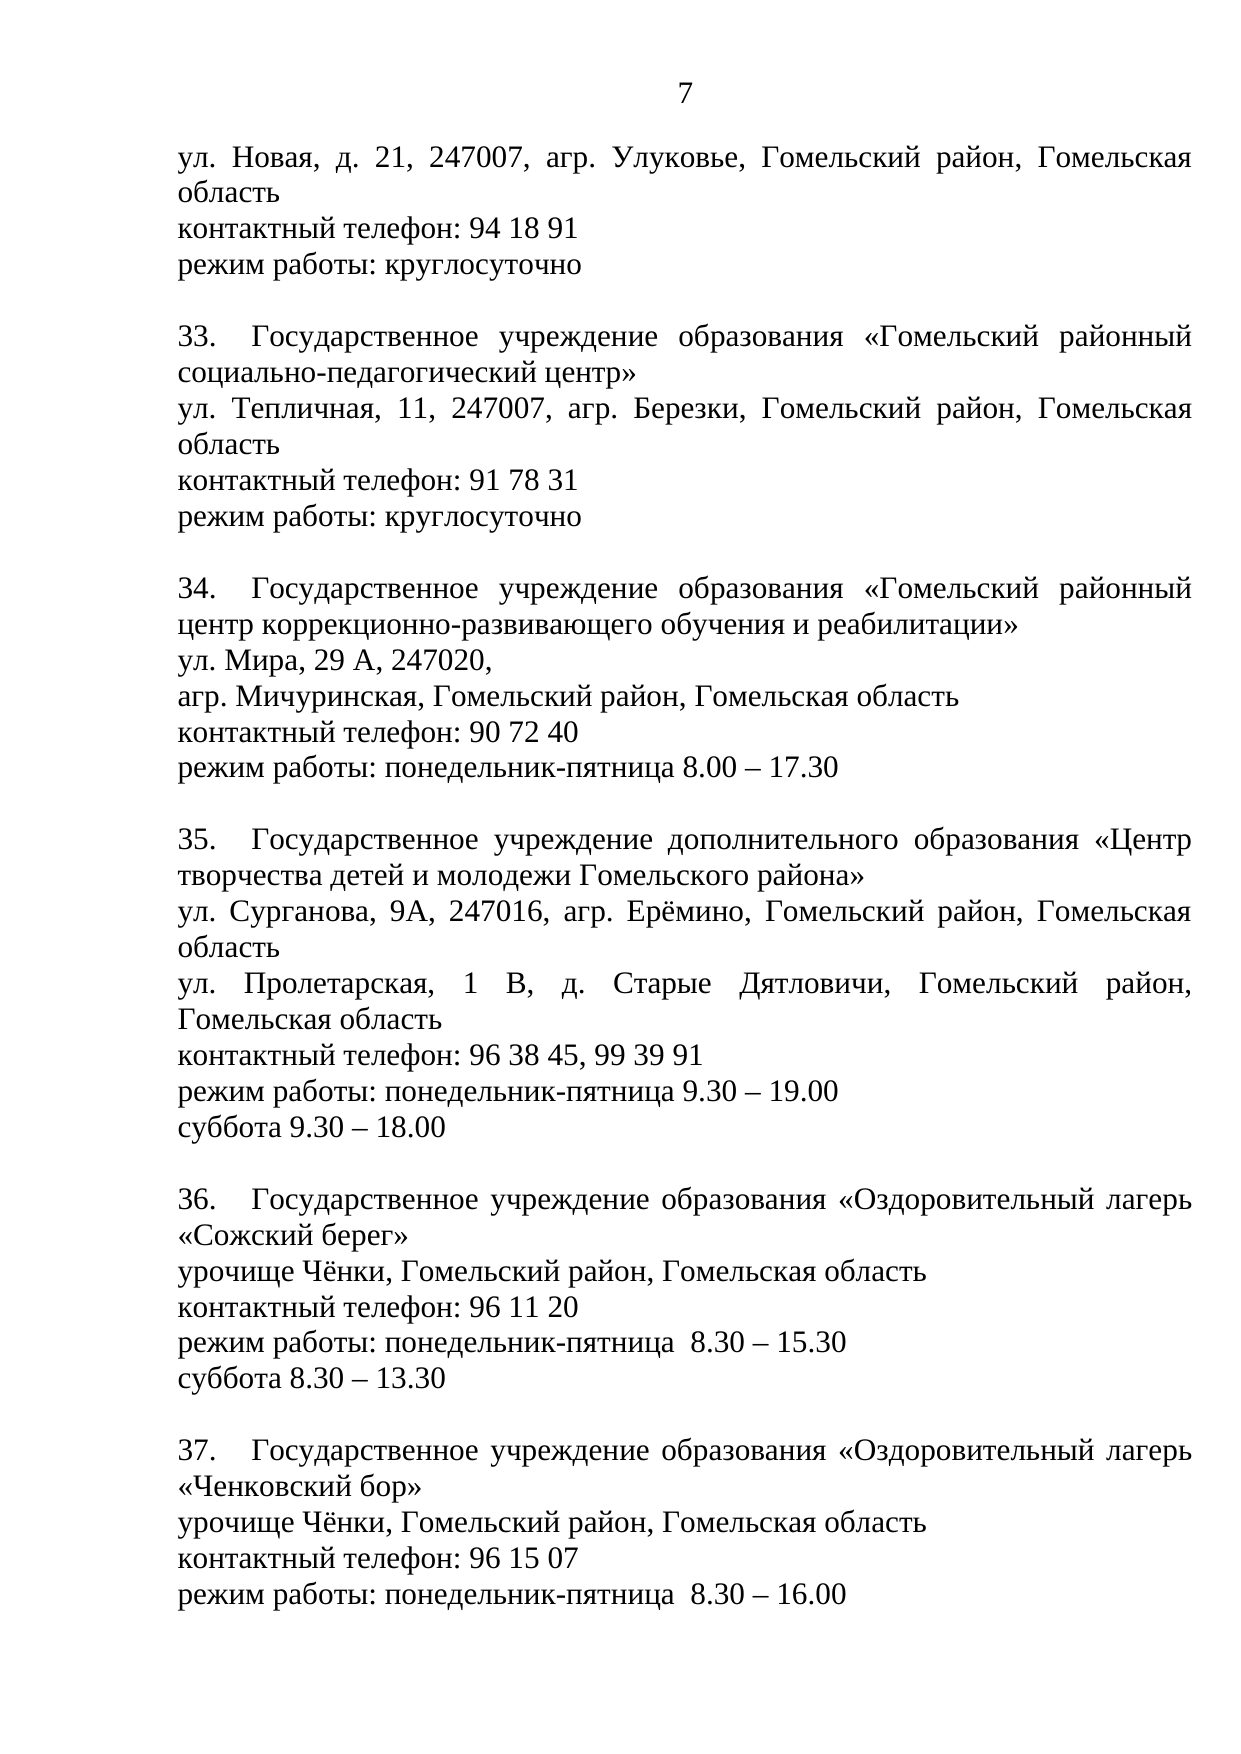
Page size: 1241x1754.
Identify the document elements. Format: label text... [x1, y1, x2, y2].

text агр. Мичуринская, Гомельский район, Гомельская область [177, 677, 1193, 713]
text контактный телефон: 96 11 20 [177, 1288, 1193, 1324]
list Государственное учреждение дополнительного образования «Центр творчества детей и молодежи Гомельского района» [177, 821, 1193, 892]
text ул. Новая, д. 21, 247007, агр. Улуковье, Гомельский район, Гомельская область [177, 138, 1193, 210]
list Государственное учреждение образования «Оздоровительный лагерь «Ченковский бор» [177, 1432, 1193, 1503]
text режим работы: понедельник-пятница 8.00 – 17.30 [177, 749, 1193, 785]
text ул. Сурганова, 9А, 247016, агр. Ерёмино, Гомельский район, Гомельская область [177, 892, 1193, 964]
text контактный телефон: 91 78 31 [177, 461, 1193, 497]
text контактный телефон: 96 15 07 [177, 1539, 1193, 1575]
text контактный телефон: 94 18 91 [177, 210, 1193, 246]
text урочище Чёнки, Гомельский район, Гомельская область [177, 1252, 1193, 1288]
text ул. Мира, 29 А, 247020, [177, 641, 1193, 677]
text контактный телефон: 96 38 45, 99 39 91 [177, 1036, 1193, 1072]
text урочище Чёнки, Гомельский район, Гомельская область [177, 1503, 1193, 1539]
text режим работы: понедельник-пятница 8.30 – 16.00 [177, 1575, 1193, 1611]
text режим работы: круглосуточно [177, 246, 1193, 282]
list Государственное учреждение образования «Гомельский районный социально-педагогический центр» [177, 317, 1193, 389]
text суббота 8.30 – 13.30 [177, 1360, 1193, 1396]
text контактный телефон: 90 72 40 [177, 713, 1193, 749]
text ул. Тепличная, 11, 247007, агр. Березки, Гомельский район, Гомельская область [177, 389, 1193, 461]
list Государственное учреждение образования «Оздоровительный лагерь «Сожский берег» [177, 1180, 1193, 1252]
text суббота 9.30 – 18.00 [177, 1108, 1193, 1144]
text режим работы: круглосуточно [177, 497, 1193, 533]
text ул. Пролетарская, 1 В, д. Старые Дятловичи, Гомельский район, Гомельская область [177, 964, 1193, 1036]
text режим работы: понедельник-пятница 9.30 – 19.00 [177, 1072, 1193, 1108]
list Государственное учреждение образования «Гомельский районный центр коррекционно-развивающего обучения и реабилитации» [177, 569, 1193, 641]
text режим работы: понедельник-пятница 8.30 – 15.30 [177, 1324, 1193, 1360]
